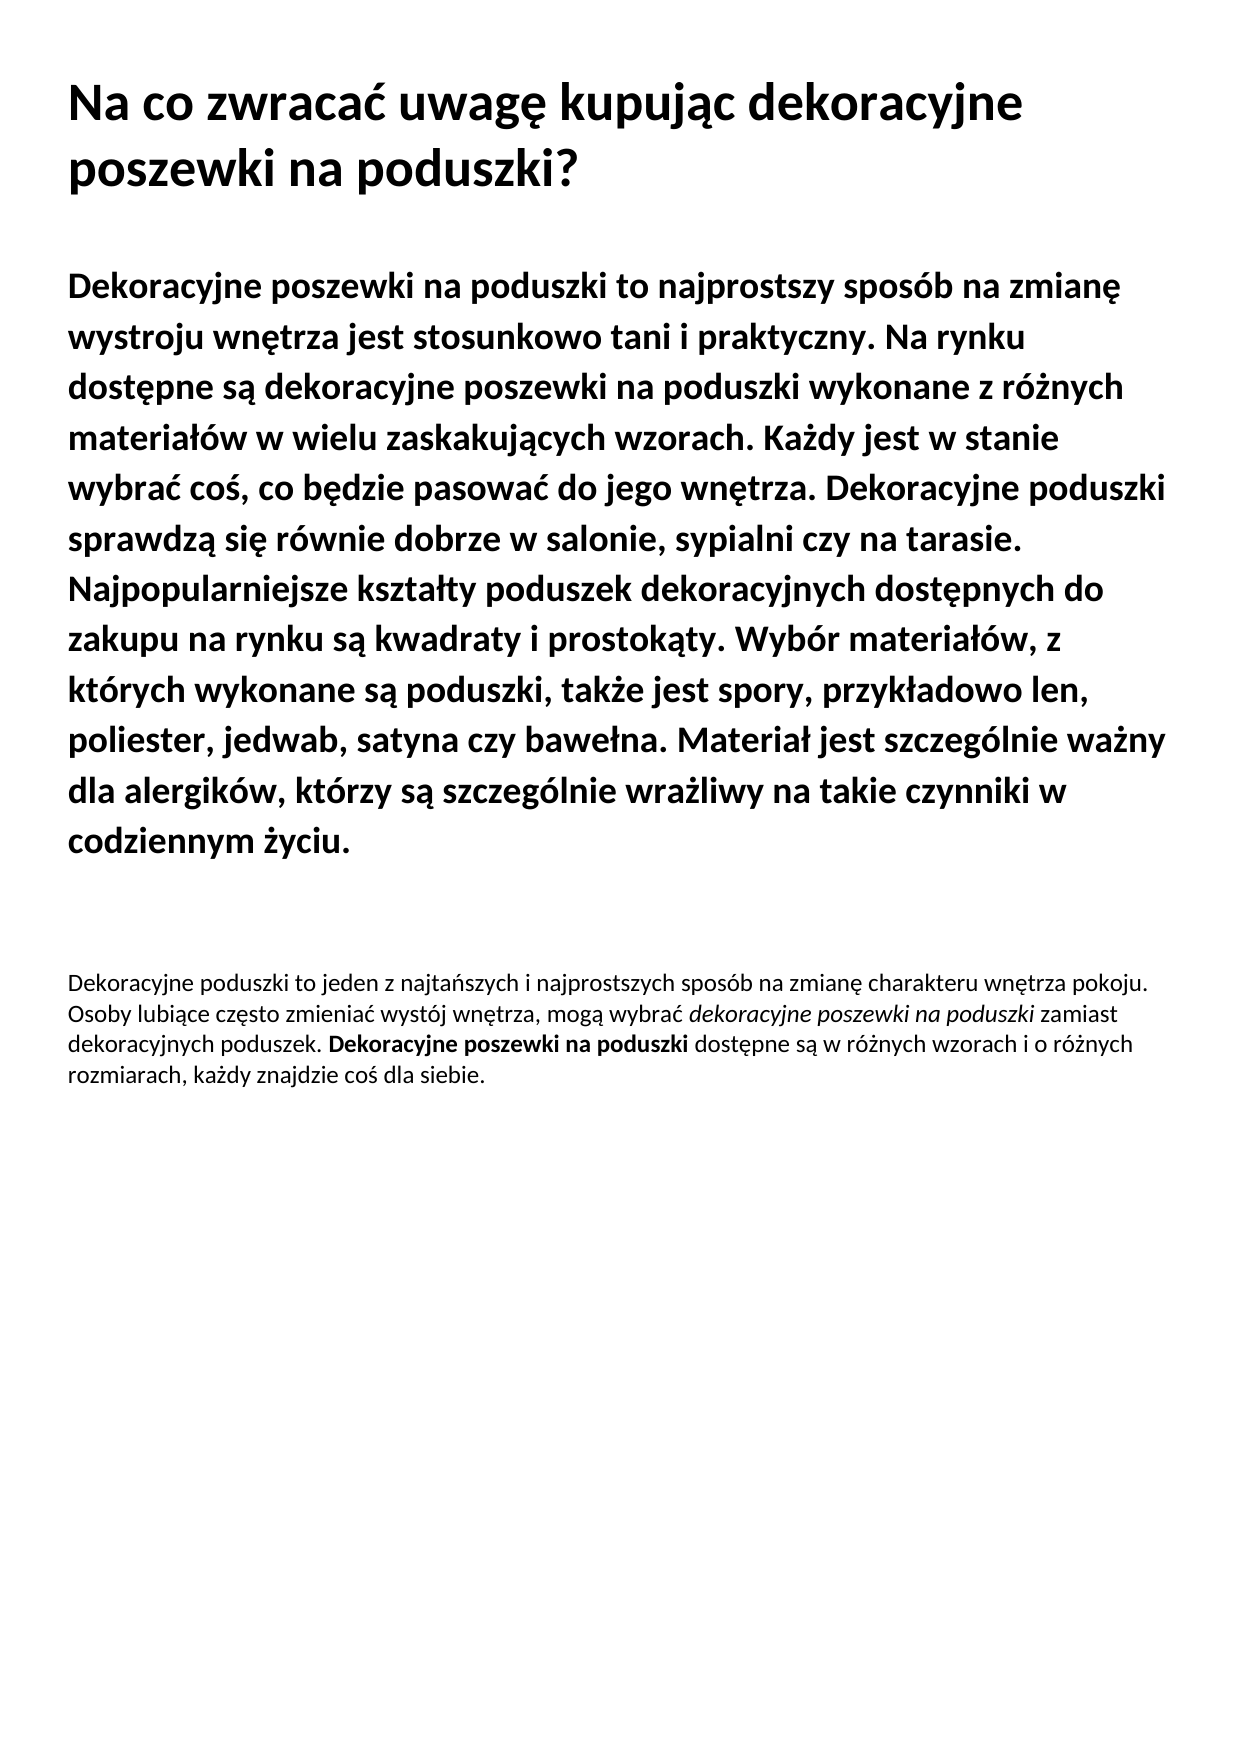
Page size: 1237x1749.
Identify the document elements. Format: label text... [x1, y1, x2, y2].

text Dekoracyjne poszewki na poduszki to najprostszy sposób na zmianę wystroju wnętrza jest stosunkowo tani i praktyczny. Na rynku dostępne są dekoracyjne poszewki na poduszki wykonane z różnych materiałów w wielu zaskakujących wzorach. Każdy jest w stanie wybrać coś, co będzie pasować do jego wnętrza. Dekoracyjne poduszki sprawdzą się równie dobrze w salonie, sypialni czy na tarasie. Najpopularniejsze kształty poduszek dekoracyjnych dostępnych do zakupu na rynku są kwadraty i prostokąty. Wybór materiałów, z których wykonane są poduszki, także jest spory, przykładowo len, poliester, jedwab, satyna czy bawełna. Materiał jest szczególnie ważny dla alergików, którzy są szczególnie wrażliwy na takie czynniki w codziennym życiu. [68, 262, 1169, 863]
text Dekoracyjne poduszki to jeden z najtańszych i najprostszych sposób na zmianę charakteru wnętrza pokoju. Osoby lubiące często zmieniać wystój wnętrza, mogą wybrać dekoracyjne poszewki na poduszki zamiast dekoracyjnych poduszek. Dekoracyjne poszewki na poduszki dostępne są w różnych wzorach i o różnych rozmiarach, każdy znajdzie coś dla siebie. [68, 967, 1169, 1089]
text Na co zwracać uwagę kupując dekoracyjne poszewki na poduszki? [68, 68, 1169, 200]
